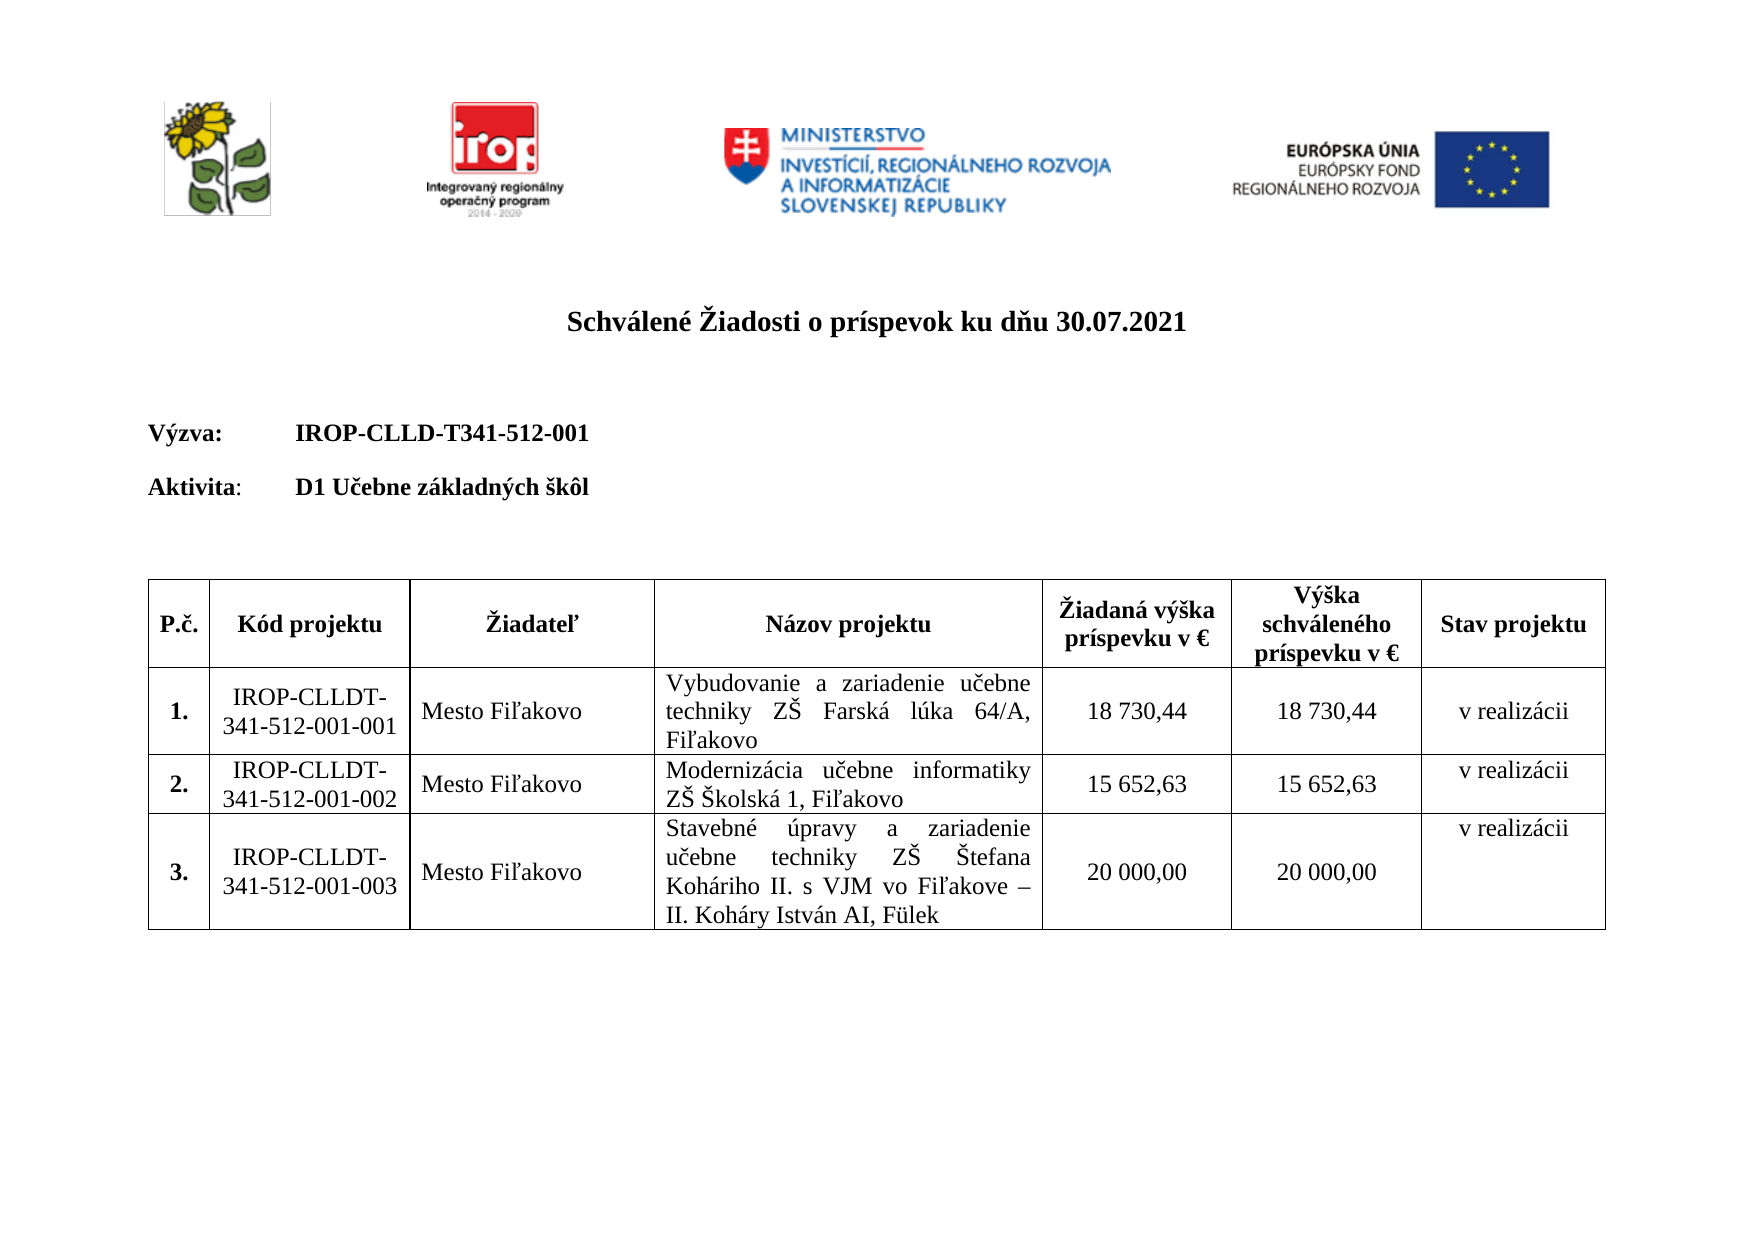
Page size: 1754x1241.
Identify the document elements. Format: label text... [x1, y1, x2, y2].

table_cell Mesto Fiľakovo [411, 668, 654, 754]
table_cell 2. [149, 755, 209, 812]
table_header P.č. [149, 580, 209, 667]
table_header Výška schváleného príspevku v € [1232, 580, 1421, 667]
table_cell Modernizácia učebne informatiky ZŠ Školská 1, Fiľakovo [655, 755, 1042, 812]
table_header Stav projektu [1422, 580, 1605, 667]
text Aktivita: D1 Učebne základných škôl [148, 472, 1606, 500]
table_cell Vybudovanie a zariadenie učebne techniky ZŠ Farská lúka 64/A, Fiľakovo [655, 668, 1042, 754]
table_header Žiadaná výška príspevku v € [1043, 580, 1231, 667]
table_cell IROP-CLLDT-341-512-001-002 [210, 755, 409, 812]
table_cell 15 652,63 [1232, 755, 1421, 812]
table_header Kód projektu [210, 580, 409, 667]
table_cell IROP-CLLDT-341-512-001-001 [210, 668, 409, 754]
table_cell 15 652,63 [1043, 755, 1231, 812]
text Výzva: IROP-CLLD-T341-512-001 [148, 418, 1606, 446]
table_cell v realizácii [1422, 755, 1605, 812]
table_cell 1. [149, 668, 209, 754]
picture [427, 102, 564, 217]
table_cell Mesto Fiľakovo [411, 755, 654, 812]
table_cell 18 730,44 [1232, 668, 1421, 754]
picture [1224, 124, 1557, 217]
table_header Žiadateľ [411, 580, 654, 667]
text Schválené Žiadosti o príspevok ku dňu 30.07.2021 [148, 304, 1606, 338]
table_cell 20 000,00 [1232, 814, 1421, 928]
table_cell Mesto Fiľakovo [411, 814, 654, 928]
table_cell Stavebné úpravy a zariadenie učebne techniky ZŠ Štefana Koháriho II. s VJM vo Fiľakove – II. Koháry István AI, Fülek [655, 814, 1042, 928]
picture [163, 101, 272, 217]
picture [724, 128, 1111, 217]
table_cell IROP-CLLDT-341-512-001-003 [210, 814, 409, 928]
table_header Názov projektu [655, 580, 1042, 667]
table_cell 20 000,00 [1043, 814, 1231, 928]
table_cell 18 730,44 [1043, 668, 1231, 754]
table_cell v realizácii [1422, 814, 1605, 928]
table_cell 3. [149, 814, 209, 928]
table_cell v realizácii [1422, 668, 1605, 754]
